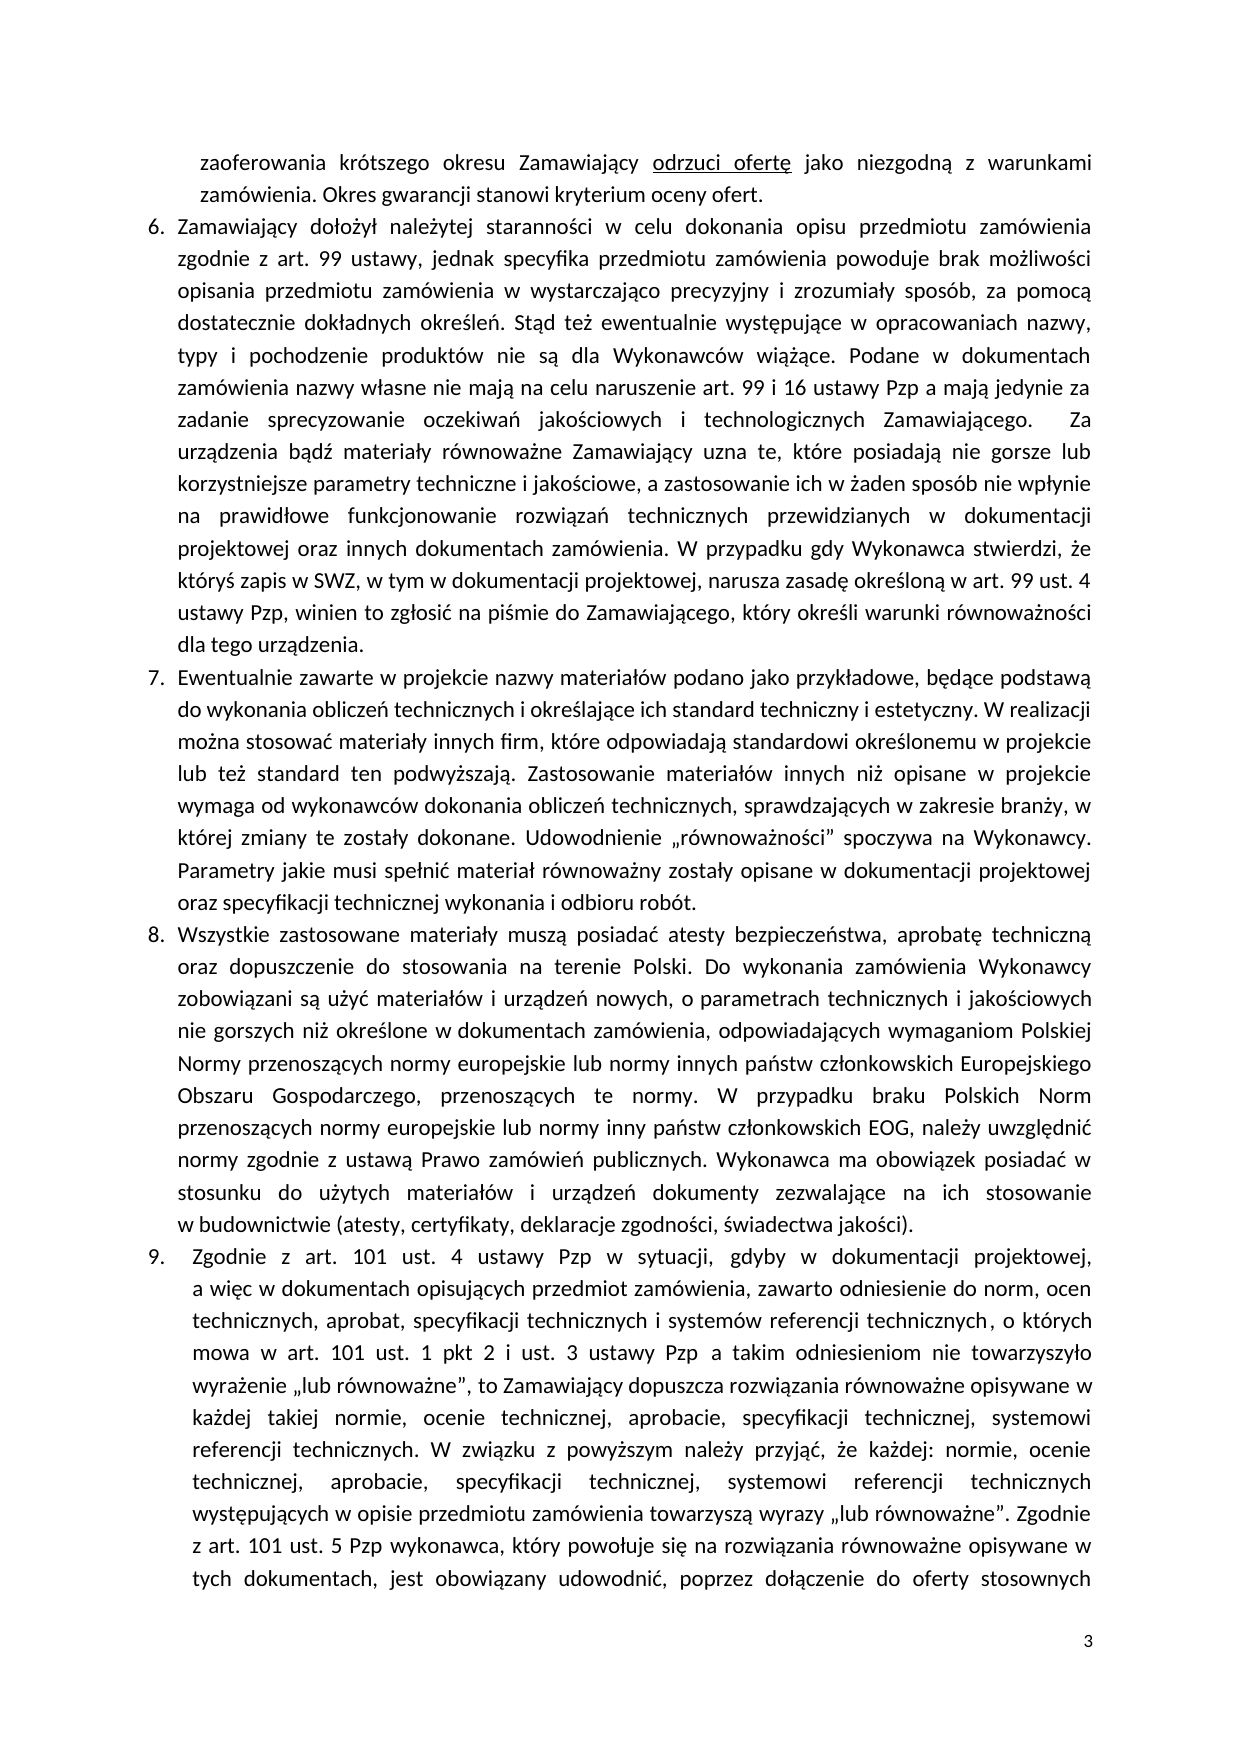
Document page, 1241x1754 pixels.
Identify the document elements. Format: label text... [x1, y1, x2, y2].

list Zamawiający dołożył należytej staranności w celu dokonania opisu przedmiotu zamówienia zgodnie z art. 99 ustawy, jednak specyfika przedmiotu zamówienia powoduje brak możliwości opisania przedmiotu zamówienia w wystarczająco precyzyjny i zrozumiały sposób, za pomocą dostatecznie dokładnych określeń. Stąd też ewentualnie występujące w opracowaniach nazwy, typy i pochodzenie produktów nie są dla Wykonawców wiążące. Podane w dokumentach zamówienia nazwy własne nie mają na celu naruszenie art. 99 i 16 ustawy Pzp a mają jedynie za zadanie sprecyzowanie oczekiwań jakościowych i technologicznych Zamawiającego. Za urządzenia bądź materiały równoważne Zamawiający uzna te, które posiadają nie gorsze lub korzystniejsze parametry techniczne i jakościowe, a zastosowanie ich w żaden sposób nie wpłynie na prawidłowe funkcjonowanie rozwiązań technicznych przewidzianych w dokumentacji projektowej oraz innych dokumentach zamówienia. W przypadku gdy Wykonawca stwierdzi, że któryś zapis w SWZ, w tym w dokumentacji projektowej, narusza zasadę określoną w art. 99 ust. 4 ustawy Pzp, winien to zgłosić na piśmie do Zamawiającego, który określi warunki równoważności dla tego urządzenia. [148, 212, 1093, 658]
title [162, 148, 1093, 208]
list Wszystkie zastosowane materiały muszą posiadać atesty bezpieczeństwa, aprobatę techniczną oraz dopuszczenie do stosowania na terenie Polski. Do wykonania zamówienia Wykonawcy zobowiązani są użyć materiałów i urządzeń nowych, o parametrach technicznych i jakościowych nie gorszych niż określone w dokumentach zamówienia, odpowiadających wymaganiom Polskiej Normy przenoszących normy europejskie lub normy innych państw członkowskich Europejskiego Obszaru Gospodarczego, przenoszących te normy. W przypadku braku Polskich Norm przenoszących normy europejskie lub normy inny państw członkowskich EOG, należy uwzględnić normy zgodnie z ustawą Prawo zamówień publicznych. Wykonawca ma obowiązek posiadać w stosunku do użytych materiałów i urządzeń dokumenty zezwalające na ich stosowanie w budownictwie (atesty, certyfikaty, deklaracje zgodności, świadectwa jakości). [148, 920, 1093, 1238]
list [148, 1242, 1093, 1592]
list Ewentualnie zawarte w projekcie nazwy materiałów podano jako przykładowe, będące podstawą do wykonania obliczeń technicznych i określające ich standard techniczny i estetyczny. W realizacji można stosować materiały innych firm, które odpowiadają standardowi określonemu w projekcie lub też standard ten podwyższają. Zastosowanie materiałów innych niż opisane w projekcie wymaga od wykonawców dokonania obliczeń technicznych, sprawdzających w zakresie branży, w której zmiany te zostały dokonane. Udowodnienie „równoważności” spoczywa na Wykonawcy. Parametry jakie musi spełnić materiał równoważny zostały opisane w dokumentacji projektowej oraz specyfikacji technicznej wykonania i odbioru robót. [148, 663, 1093, 916]
